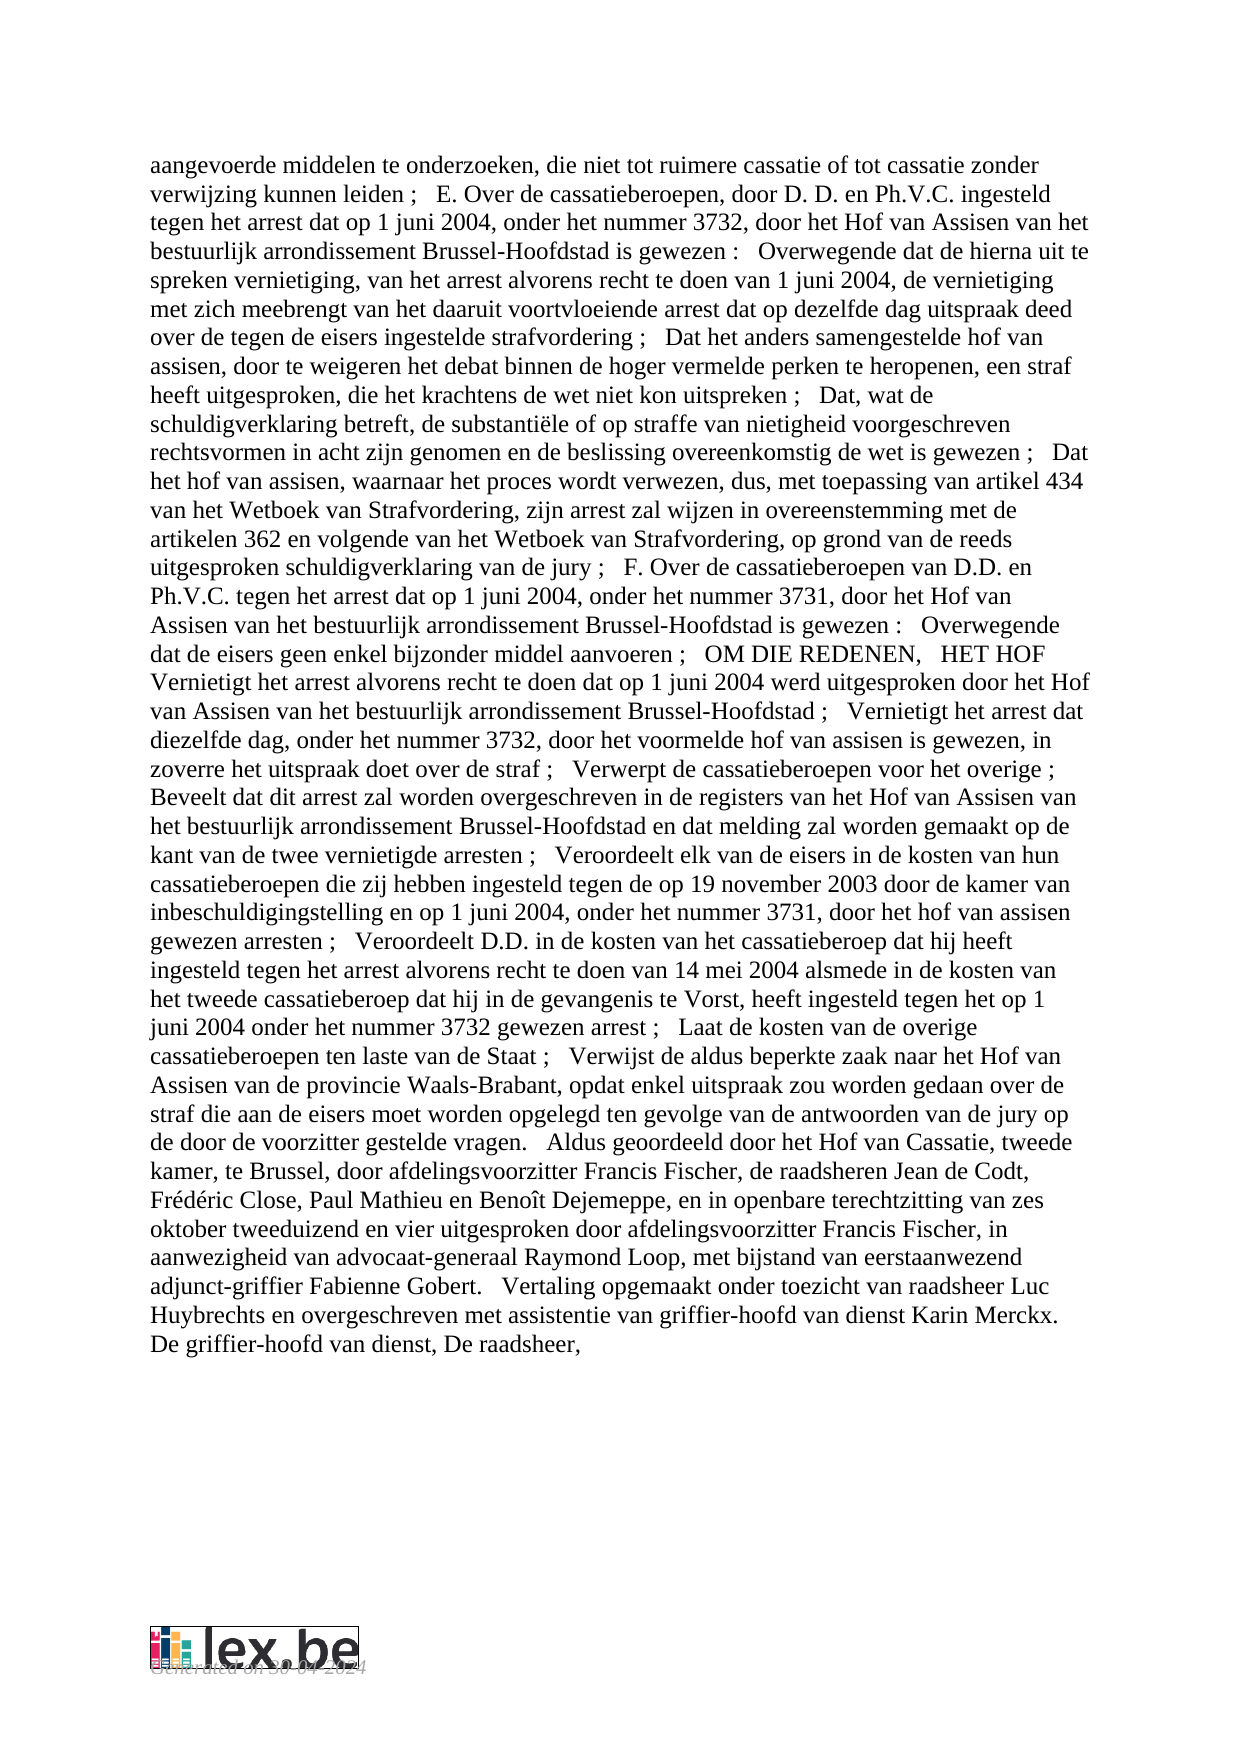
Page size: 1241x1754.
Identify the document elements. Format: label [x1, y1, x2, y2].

text [150, 150, 1090, 1357]
picture [151, 1627, 358, 1668]
